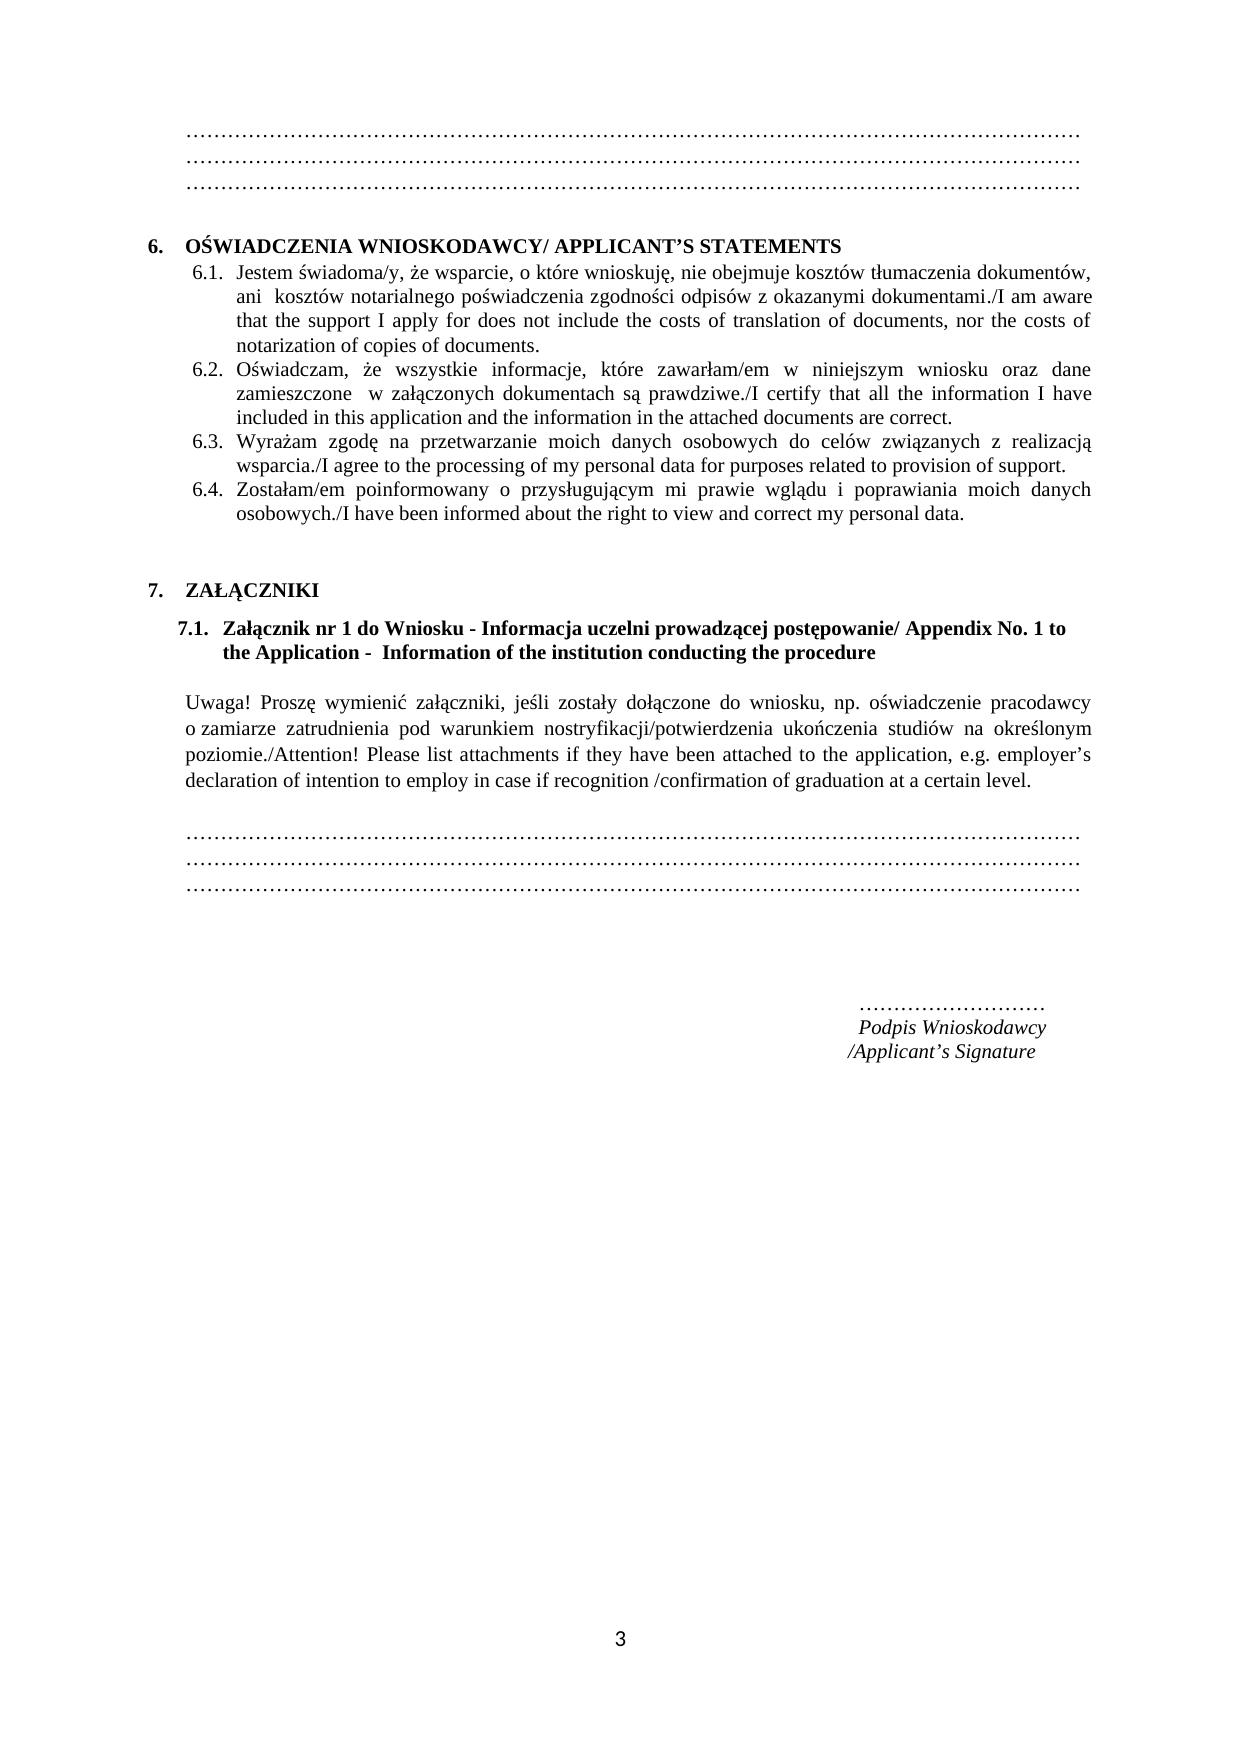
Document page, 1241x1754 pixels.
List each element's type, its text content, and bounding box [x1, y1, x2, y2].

list ……………………………………………………………………………………………………………………………………………………………………………………………………………………………………………………………………………………………………………………………………………………… [185, 820, 1093, 896]
list OŚWIADCZENIA WNIOSKODAWCY/ APPLICANT’S STATEMENTS [148, 234, 1093, 258]
list Jestem świadoma/y, że wsparcie, o które wnioskuję, nie obejmuje kosztów tłumaczenia dokumentów, ani kosztów notarialnego poświadczenia zgodności odpisów z okazanymi dokumentami./I am aware that the support I apply for does not include the costs of translation of documents, nor the costs of notarization of copies of documents. [192, 260, 1093, 357]
list ……………………………………………………………………………………………………………………………………………………………………………………………………………………………………………………………………………………………………………………………………………………… [185, 118, 1093, 194]
list Załącznik nr 1 do Wniosku - Informacja uczelni prowadzącej postępowanie/ Appendix No. 1 to the Application - Information of the institution conducting the procedure [177, 616, 1093, 664]
list Oświadczam, że wszystkie informacje, które zawarłam/em w niniejszym wniosku oraz dane zamieszczone w załączonych dokumentach są prawdziwe./I certify that all the information I have included in this application and the information in the attached documents are correct. [192, 357, 1093, 429]
text Podpis Wnioskodawcy [811, 1015, 1093, 1039]
list Zostałam/em poinformowany o przysługującym mi prawie wglądu i poprawiania moich danych osobowych./I have been informed about the right to view and correct my personal data. [192, 477, 1093, 525]
text ……………………… [811, 991, 1093, 1015]
list Uwaga! Proszę wymienić załączniki, jeśli zostały dołączone do wniosku, np. oświadczenie pracodawcy o zamiarze zatrudnienia pod warunkiem nostryfikacji/potwierdzenia ukończenia studiów na określonym poziomie./Attention! Please list attachments if they have been attached to the application, e.g. employer’s declaration of intention to employ in case if recognition /confirmation of graduation at a certain level. [185, 690, 1093, 792]
list Wyrażam zgodę na przetwarzanie moich danych osobowych do celów związanych z realizacją wsparcia./I agree to the processing of my personal data for purposes related to provision of support. [192, 429, 1093, 477]
text /Applicant’s Signature [811, 1039, 1093, 1063]
list ZAŁĄCZNIKI [148, 577, 1093, 602]
